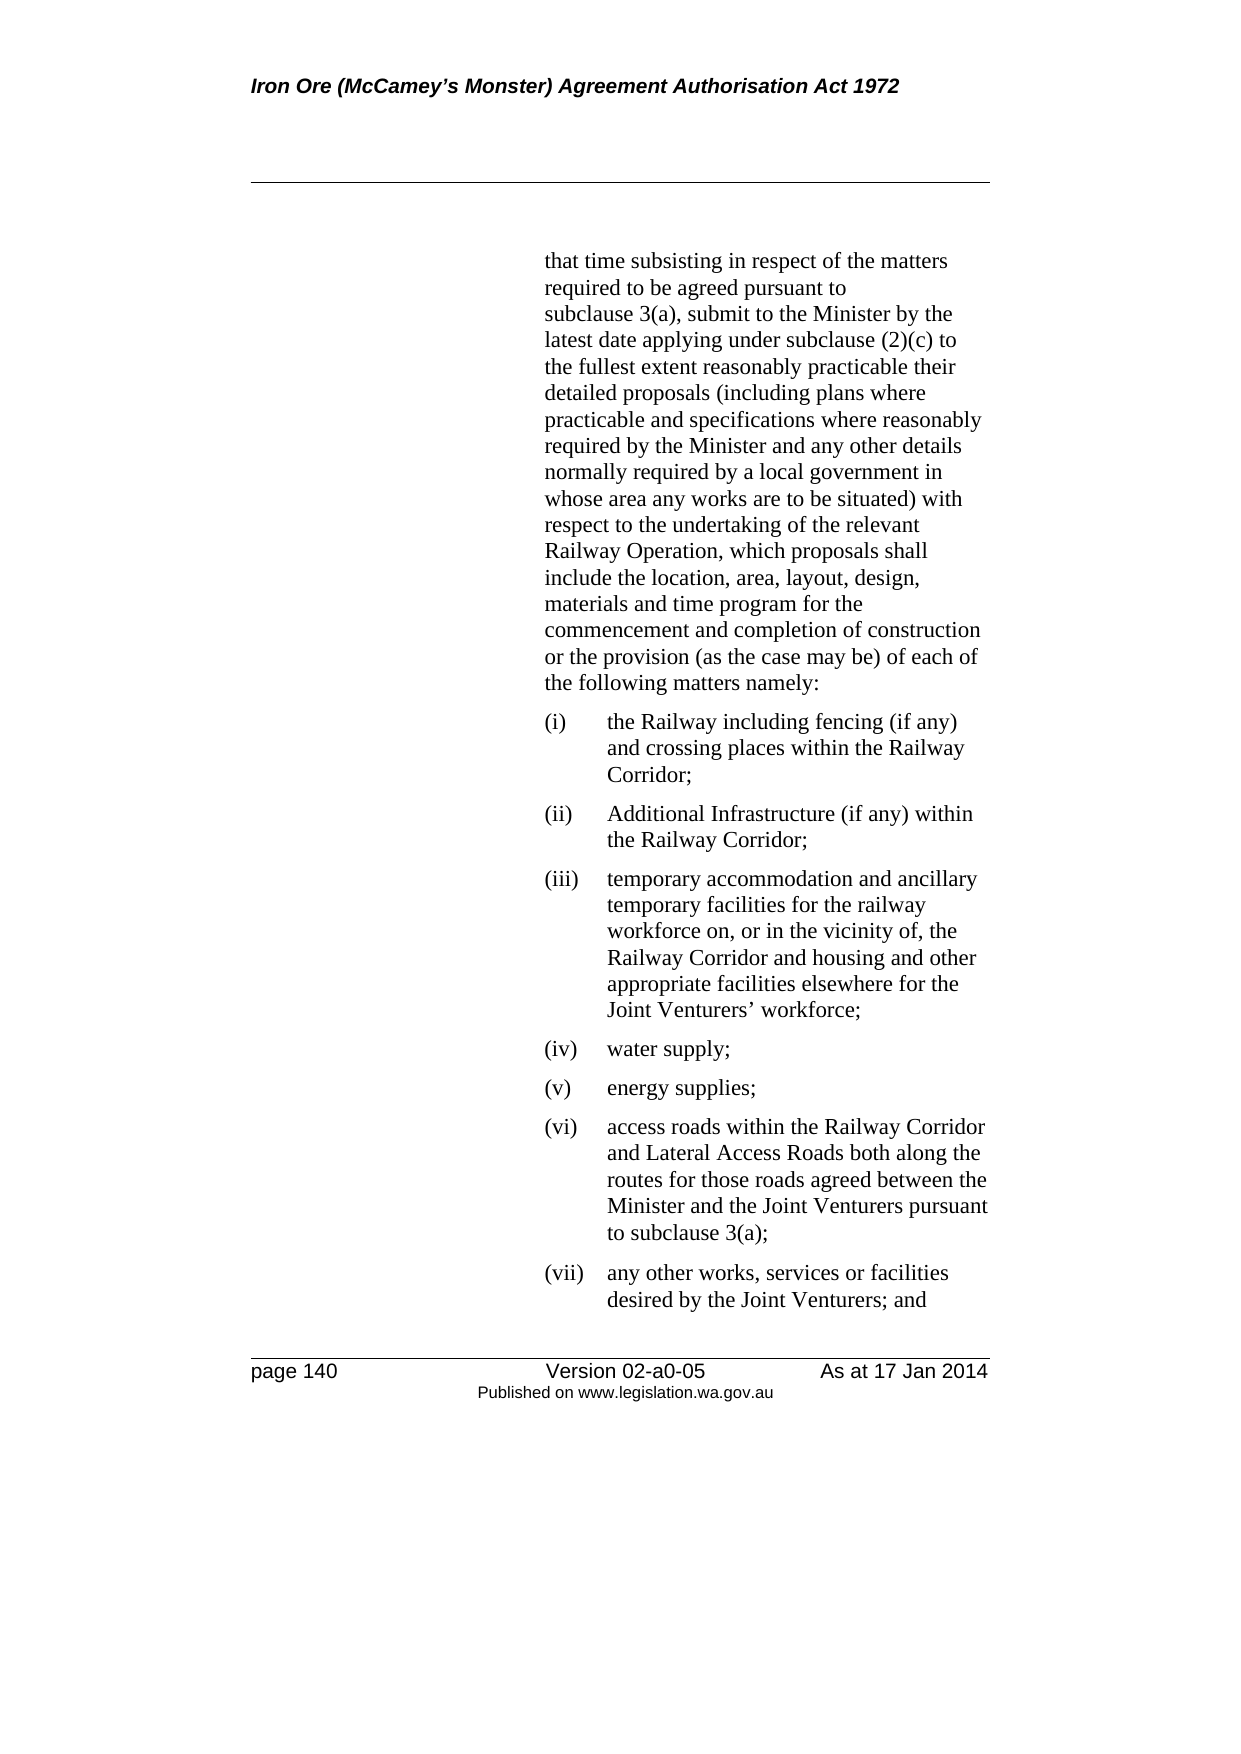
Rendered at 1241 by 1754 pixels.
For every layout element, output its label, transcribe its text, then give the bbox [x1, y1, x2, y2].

text (iii) temporary accommodation and ancillary temporary facilities for the railway workforce on, or in the vicinity of, the Railway Corridor and housing and other appropriate facilities elsewhere for the Joint Venturers’ workforce; [544, 865, 990, 1023]
text (vii) any other works, services or facilities desired by the Joint Venturers; and [544, 1259, 990, 1312]
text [428, 247, 990, 696]
text (vi) access roads within the Railway Corridor and Lateral Access Roads both along the routes for those roads agreed between the Minister and the Joint Venturers pursuant to subclause 3(a); [544, 1113, 990, 1245]
text (i) the Railway including fencing (if any) and crossing places within the Railway Corridor; [544, 708, 990, 787]
text (ii) Additional Infrastructure (if any) within the Railway Corridor; [544, 799, 990, 852]
text (v) energy supplies; [544, 1074, 990, 1101]
text (iv) water supply; [544, 1035, 990, 1062]
